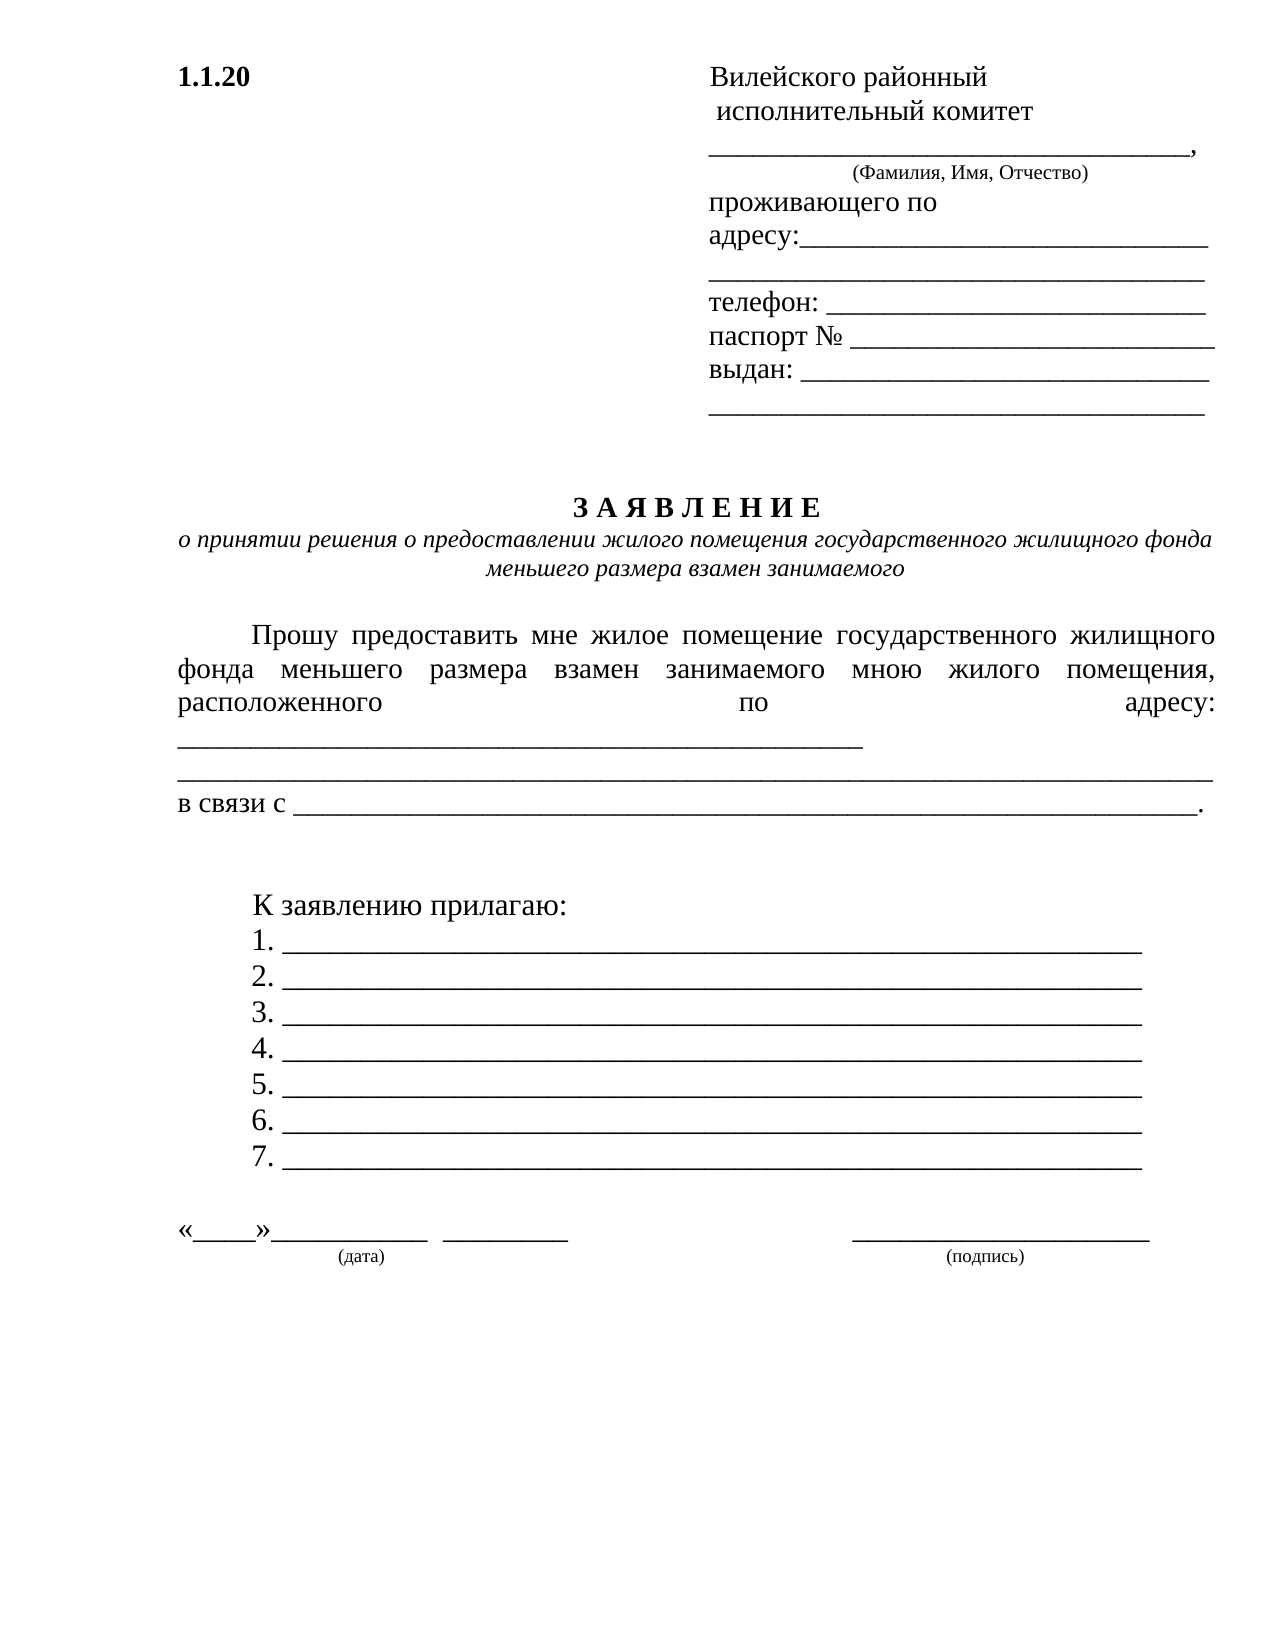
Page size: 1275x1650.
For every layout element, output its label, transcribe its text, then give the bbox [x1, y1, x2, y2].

text паспорт № _________________________ [709, 318, 1216, 351]
text 3. _______________________________________________________ [251, 993, 1216, 1029]
text 1. _______________________________________________________ [177, 922, 1216, 958]
text К заявлению прилагаю: [177, 886, 1216, 922]
text __________________________________ [709, 251, 1216, 284]
text _______________________________________________________________________ [177, 752, 1216, 785]
text 4. _______________________________________________________ [251, 1029, 1216, 1065]
text о принятии решения о предоставлении жилого помещения государственного жилищного фонда меньшего размера взамен занимаемого [177, 524, 1216, 581]
text «____»__________ ________ ___________________ [177, 1209, 1216, 1245]
text 6. _______________________________________________________ [251, 1101, 1216, 1137]
text телефон: __________________________ [709, 284, 1216, 318]
text 2. _______________________________________________________ [177, 958, 1216, 993]
text 7. _______________________________________________________ [251, 1137, 1216, 1173]
text ЗАЯВЛЕНИЕ [177, 490, 1216, 524]
text проживающего по адресу:____________________________ [709, 184, 1216, 251]
text (дата) (подпись) [236, 1245, 1216, 1267]
text Прошу предоставить мне жилое помещение государственного жилищного фонда меньшего размера взамен занимаемого мною жилого помещения, расположенного по адресу: _______________________________________________ [177, 617, 1216, 752]
text 5. _______________________________________________________ [251, 1065, 1216, 1101]
text выдан: ____________________________ [709, 351, 1216, 385]
text исполнительный комитет [709, 93, 1216, 126]
text (Фамилия, Имя, Отчество) [709, 160, 1216, 184]
text __________________________________ [694, 385, 1216, 418]
text _________________________________, [709, 126, 1216, 160]
text 1.1.20 Вилейского районный [177, 59, 1216, 93]
text в связи с ______________________________________________________________. [177, 785, 1216, 819]
